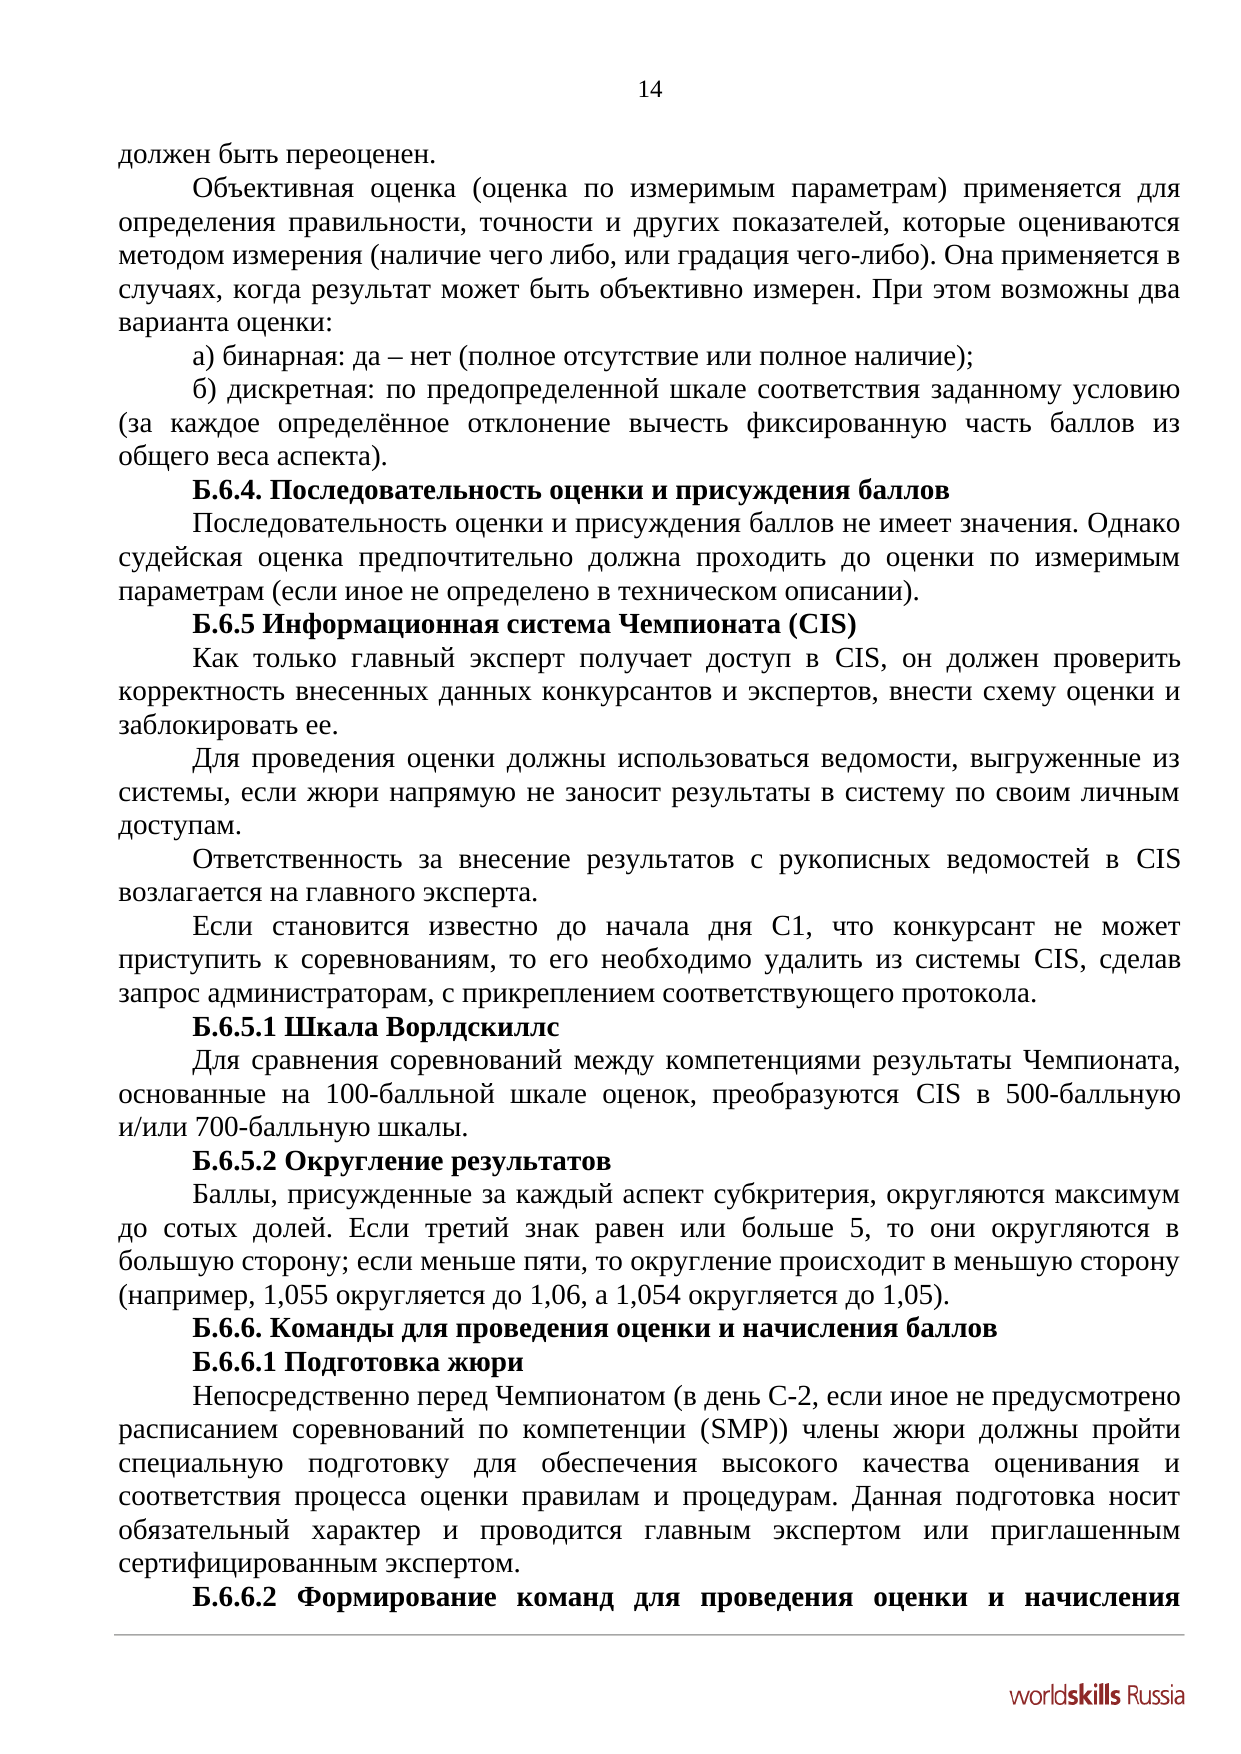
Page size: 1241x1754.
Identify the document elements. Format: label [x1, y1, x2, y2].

picture [57, 0, 1241, 1753]
table_header [118, 137, 1181, 1612]
